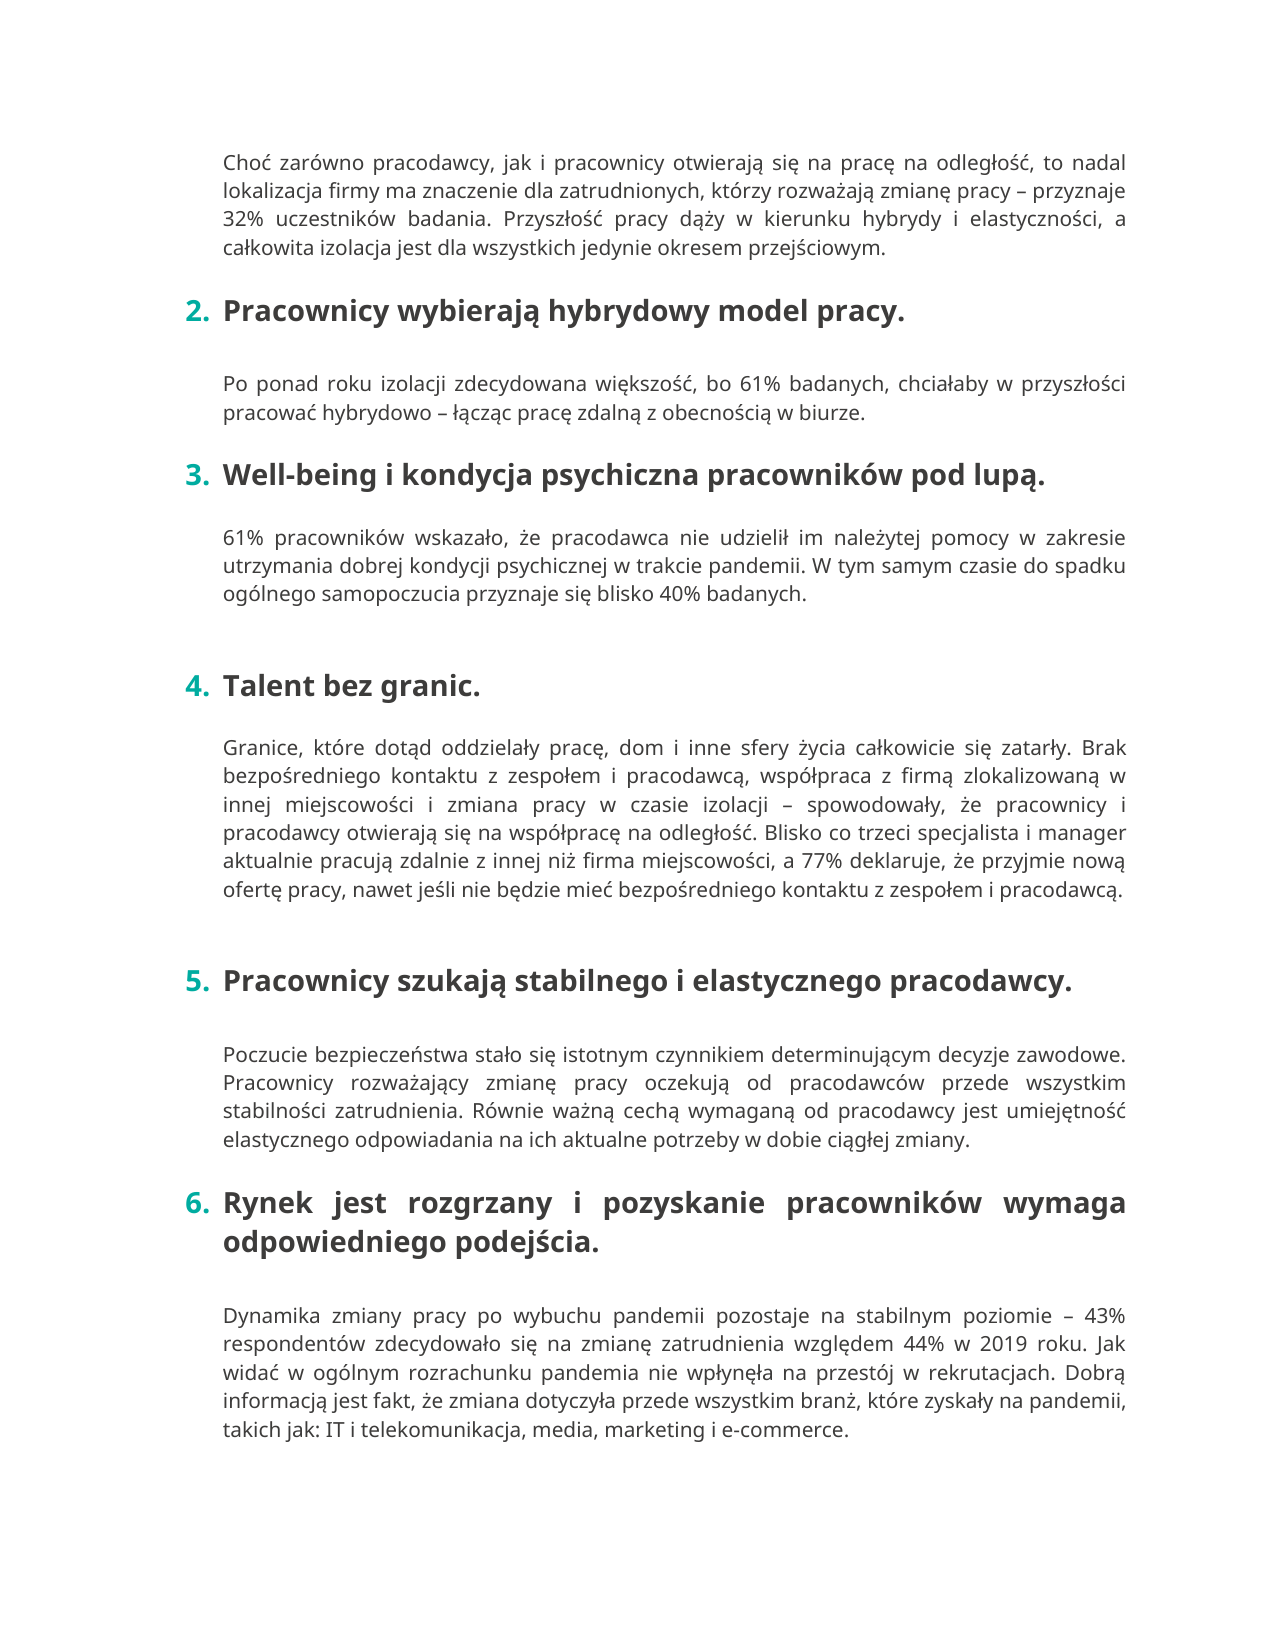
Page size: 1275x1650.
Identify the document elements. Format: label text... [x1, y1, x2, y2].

list Po ponad roku izolacji zdecydowana większość, bo 61% badanych, chciałaby w przyszłości pracować hybrydowo – łącząc pracę zdalną z obecnością w biurze. [223, 369, 1127, 426]
list Rynek jest rozgrzany i pozyskanie pracowników wymaga odpowiedniego podejścia. [185, 1182, 1127, 1261]
list Granice, które dotąd oddzielały pracę, dom i inne sfery życia całkowicie się zatarły. Brak bezpośredniego kontaktu z zespołem i pracodawcą, współpraca z firmą zlokalizowaną w innej miejscowości i zmiana pracy w czasie izolacji – spowodowały, że pracownicy i pracodawcy otwierają się na współpracę na odległość. Blisko co trzeci specjalista i manager aktualnie pracują zdalnie z innej niż firma miejscowości, a 77% deklaruje, że przyjmie nową ofertę pracy, nawet jeśli nie będzie mieć bezpośredniego kontaktu z zespołem i pracodawcą. [223, 704, 1127, 903]
list Talent bez granic. [185, 665, 1127, 704]
list Poczucie bezpieczeństwa stało się istotnym czynnikiem determinującym decyzje zawodowe. Pracownicy rozważający zmianę pracy oczekują od pracodawców przede wszystkim stabilności zatrudnienia. Równie ważną cechą wymaganą od pracodawcy jest umiejętność elastycznego odpowiadania na ich aktualne potrzeby w dobie ciągłej zmiany. [223, 1040, 1127, 1153]
list 61% pracowników wskazało, że pracodawca nie udzielił im należytej pomocy w zakresie utrzymania dobrej kondycji psychicznej w trakcie pandemii. W tym samym czasie do spadku ogólnego samopoczucia przyznaje się blisko 40% badanych. [223, 523, 1127, 608]
list Pracownicy szukają stabilnego i elastycznego pracodawcy. [185, 960, 1127, 1000]
list Pracownicy wybierają hybrydowy model pracy. [185, 290, 1127, 329]
list Dynamika zmiany pracy po wybuchu pandemii pozostaje na stabilnym poziomie – 43% respondentów zdecydowało się na zmianę zatrudnienia względem 44% w 2019 roku. Jak widać w ogólnym rozrachunku pandemia nie wpłynęła na przestój w rekrutacjach. Dobrą informacją jest fakt, że zmiana dotyczyła przede wszystkim branż, które zyskały na pandemii, takich jak: IT i telekomunikacja, media, marketing i e-commerce. [223, 1301, 1127, 1443]
list Choć zarówno pracodawcy, jak i pracownicy otwierają się na pracę na odległość, to nadal lokalizacja firmy ma znaczenie dla zatrudnionych, którzy rozważają zmianę pracy – przyznaje 32% uczestników badania. Przyszłość pracy dąży w kierunku hybrydy i elastyczności, a całkowita izolacja jest dla wszystkich jedynie okresem przejściowym. [223, 148, 1127, 261]
list Well-being i kondycja psychiczna pracowników pod lupą. [185, 454, 1127, 494]
